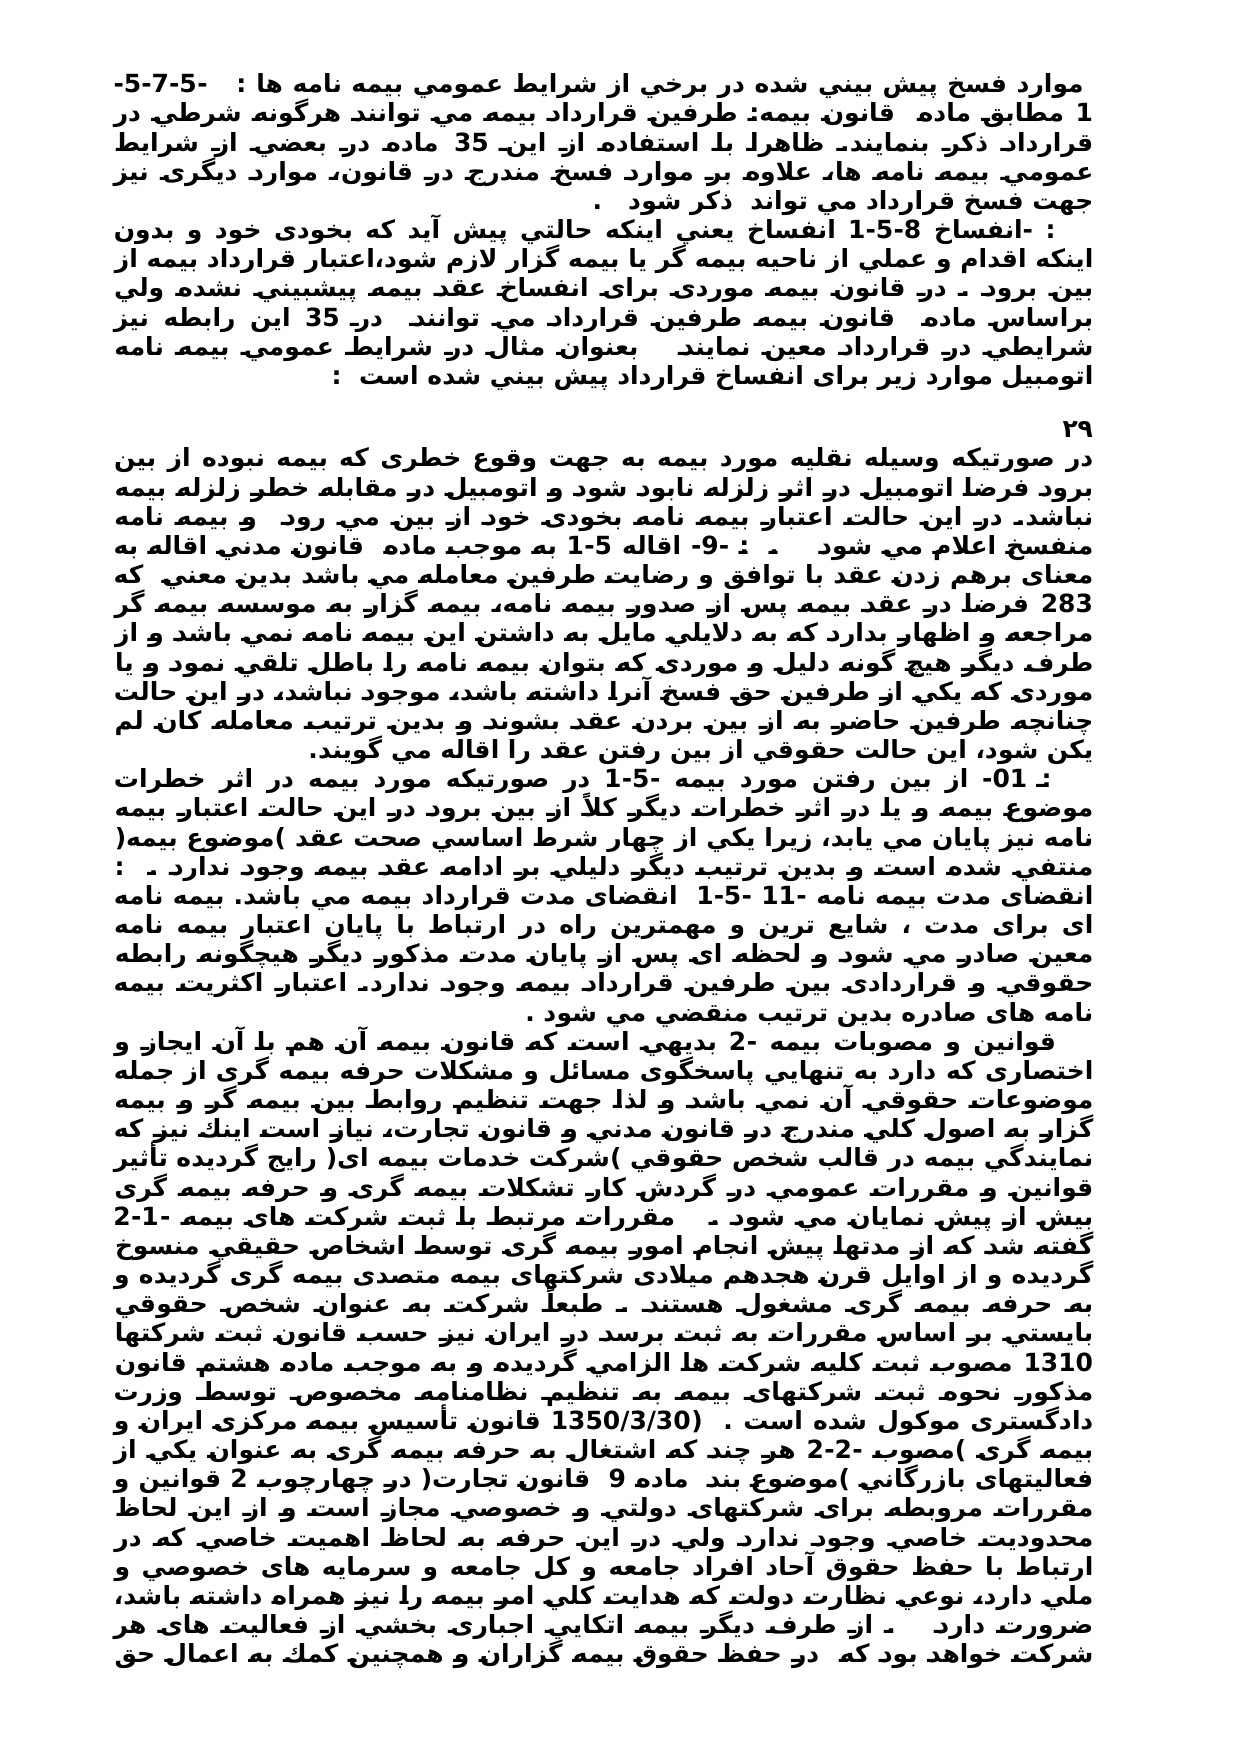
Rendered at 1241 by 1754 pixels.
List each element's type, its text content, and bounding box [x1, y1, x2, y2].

text ﻣﻮارد ﻓﺴﺦ ﭘﻴﺶ ﺑﻴﻨﻲ ﺷﺪه در ﺑﺮﺧﻲ از ﺷﺮاﻳﻂ ﻋﻤﻮﻣﻲ ﺑﻴﻤﻪ ﻧﺎﻣﻪ ﻫﺎ : -5-7-5-1 ﻣﻄﺎﺑﻖ ﻣﺎده ﻗﺎﻧﻮن ﺑﻴﻤﻪ: ﻃﺮﻓﻴﻦ ﻗﺮارداد ﺑﻴﻤﻪ ﻣﻲ ﺗﻮاﻧﻨﺪ ﻫﺮﮔﻮﻧﻪ ﺷﺮﻃﻲ در ﻗﺮارداد ذﻛﺮ ﺑﻨﻤﺎﻳﻨﺪ. ﻇﺎﻫﺮا ﺑﺎ اﺳﺘﻔﺎده از اﻳﻦ 35 ﻣﺎده در ﺑﻌﻀﻲ از ﺷﺮاﻳﻂ ﻋﻤﻮﻣﻲ ﺑﻴﻤﻪ ﻧﺎﻣﻪ ﻫﺎ، ﻋﻼوه ﺑﺮ ﻣﻮارد ﻓﺴﺦ ﻣﻨﺪرج در ﻗﺎﻧﻮن، ﻣﻮارد دﻳﮕﺮی ﻧﻴﺰ ﺟﻬﺖ ﻓﺴﺦ ﻗﺮارداد ﻣﻲ ﺗﻮاﻧﺪ ذﻛﺮ ﺷﻮد . [113, 69, 1093, 215]
text : 01- از ﺑﻴﻦ رﻓﺘﻦ ﻣﻮرد ﺑﻴﻤﻪ -5-1 در ﺻﻮرﺗﻴﻜﻪ ﻣﻮرد ﺑﻴﻤﻪ در اﺛﺮ ﺧﻄﺮات ﻣﻮﺿﻮع ﺑﻴﻤﻪ و ﻳﺎ در اﺛﺮ ﺧﻄﺮات دﻳﮕﺮ ﻛﻼً از ﺑﻴﻦ ﺑﺮود در اﻳﻦ ﺣﺎﻟﺖ اﻋﺘﺒﺎر ﺑﻴﻤﻪ ﻧﺎﻣﻪ ﻧﻴﺰ ﭘﺎﻳﺎن ﻣﻲ ﻳﺎﺑﺪ، زﻳﺮا ﻳﻜﻲ از ﭼﻬﺎر ﺷﺮط اﺳﺎﺳﻲ ﺻﺤﺖ ﻋﻘﺪ )ﻣﻮﺿﻮع ﺑﻴﻤﻪ( ﻣﻨﺘﻔﻲ ﺷﺪه اﺳﺖ و ﺑﺪﻳﻦ ﺗﺮﺗﻴﺐ دﻳﮕﺮ دﻟﻴﻠﻲ ﺑﺮ اداﻣﻪ ﻋﻘﺪ ﺑﻴﻤﻪ وﺟﻮد ﻧﺪارد . : اﻧﻘﻀﺎی ﻣﺪت ﺑﻴﻤﻪ ﻧﺎﻣﻪ -11 -5-1 اﻧﻘﻀﺎی ﻣﺪت ﻗﺮارداد ﺑﻴﻤﻪ ﻣﻲ ﺑﺎﺷﺪ. ﺑﻴﻤﻪ ﻧﺎﻣﻪ ای ﺑﺮای ﻣﺪت ، ﺷﺎﻳﻊ ﺗﺮﻳﻦ و ﻣﻬﻤﺘﺮﻳﻦ راه در ارﺗﺒﺎط ﺑﺎ ﭘﺎﻳﺎن اﻋﺘﺒﺎر ﺑﻴﻤﻪ ﻧﺎﻣﻪ ﻣﻌﻴﻦ ﺻﺎدر ﻣﻲ ﺷﻮد و ﻟﺤﻈﻪ ای ﭘﺲ از ﭘﺎﻳﺎن ﻣﺪت ﻣﺬﻛﻮر دﻳﮕﺮ ﻫﻴﭽﮕﻮﻧﻪ راﺑﻄﻪ ﺣﻘﻮﻗﻲ و ﻗﺮاردادی ﺑﻴﻦ ﻃﺮﻓﻴﻦ ﻗﺮارداد ﺑﻴﻤﻪ وﺟﻮد ﻧﺪارد. اﻋﺘﺒﺎر اﻛﺜﺮﻳﺖ ﺑﻴﻤﻪ ﻧﺎﻣﻪ ﻫﺎی ﺻﺎدره ﺑﺪﻳﻦ ﺗﺮﺗﻴﺐ ﻣﻨﻘﻀﻲ ﻣﻲ ﺷﻮد . [113, 764, 1093, 1027]
text ٢٩ [113, 414, 1093, 443]
text : -اﻧﻔﺴﺎخ 8-5-1 اﻧﻔﺴﺎخ ﻳﻌﻨﻲ اﻳﻨﻜﻪ ﺣﺎﻟﺘﻲ ﭘﻴﺶ آﻳﺪ ﻛﻪ ﺑﺨﻮدی ﺧﻮد و ﺑﺪون اﻳﻨﻜﻪ اﻗﺪام و ﻋﻤﻠﻲ از ﻧﺎﺣﻴﻪ ﺑﻴﻤﻪ ﮔﺮ ﻳﺎ ﺑﻴﻤﻪ ﮔﺰار ﻻزم ﺷﻮد،اﻋﺘﺒﺎر ﻗﺮارداد ﺑﻴﻤﻪ از ﺑﻴﻦ ﺑﺮود . در ﻗﺎﻧﻮن ﺑﻴﻤﻪ ﻣﻮردی ﺑﺮای اﻧﻔﺴﺎخ ﻋﻘﺪ ﺑﻴﻤﻪ ﭘﻴﺸﺒﻴﻨﻲ ﻧﺸﺪه وﻟﻲ ﺑﺮاﺳﺎس ﻣﺎده ﻗﺎﻧﻮن ﺑﻴﻤﻪ ﻃﺮﻓﻴﻦ ﻗﺮارداد ﻣﻲ ﺗﻮاﻧﻨﺪ در 35 اﻳﻦ راﺑﻄﻪ ﻧﻴﺰ ﺷﺮاﻳﻄﻲ در ﻗﺮارداد ﻣﻌﻴﻦ ﻧﻤﺎﻳﻨﺪ ﺑﻌﻨﻮان ﻣﺜﺎل در ﺷﺮاﻳﻂ ﻋﻤﻮﻣﻲ ﺑﻴﻤﻪ ﻧﺎﻣﻪ اﺗﻮﻣﺒﻴﻞ ﻣﻮارد زﻳﺮ ﺑﺮای اﻧﻔﺴﺎخ ﻗﺮارداد ﭘﻴﺶ ﺑﻴﻨﻲ ﺷﺪه اﺳﺖ : [113, 215, 1093, 390]
text در ﺻﻮرﺗﻴﻜﻪ وﺳﻴﻠﻪ ﻧﻘﻠﻴﻪ ﻣﻮرد ﺑﻴﻤﻪ ﺑﻪ ﺟﻬﺖ وﻗﻮع ﺧﻄﺮی ﻛﻪ ﺑﻴﻤﻪ ﻧﺒﻮده از ﺑﻴﻦ ﺑﺮود ﻓﺮﺿﺎ اﺗﻮﻣﺒﻴﻞ در اﺛﺮ زﻟﺰﻟﻪ ﻧﺎﺑﻮد ﺷﻮد و اﺗﻮﻣﺒﻴﻞ در ﻣﻘﺎﺑﻠﻪ ﺧﻄﺮ زﻟﺰﻟﻪ ﺑﻴﻤﻪ ﻧﺒﺎﺷﺪ. در اﻳﻦ ﺣﺎﻟﺖ اﻋﺘﺒﺎر ﺑﻴﻤﻪ ﻧﺎﻣﻪ ﺑﺨﻮدی ﺧﻮد از ﺑﻴﻦ ﻣﻲ رود و ﺑﻴﻤﻪ ﻧﺎﻣﻪ ﻣﻨﻔﺴﺦ اﻋﻼم ﻣﻲ ﺷﻮد . : -9- اﻗﺎﻟﻪ 5-1 ﺑﻪ ﻣﻮﺟﺐ ﻣﺎده ﻗﺎﻧﻮن ﻣﺪﻧﻲ اﻗﺎﻟﻪ ﺑﻪ ﻣﻌﻨﺎی ﺑﺮﻫﻢ زدن ﻋﻘﺪ ﺑﺎ ﺗﻮاﻓﻖ و رﺿﺎﻳﺖ ﻃﺮﻓﻴﻦ ﻣﻌﺎﻣﻠﻪ ﻣﻲ ﺑﺎﺷﺪ ﺑﺪﻳﻦ ﻣﻌﻨﻲ ﻛﻪ 283 ﻓﺮﺿﺎ در ﻋﻘﺪ ﺑﻴﻤﻪ ﭘﺲ از ﺻﺪور ﺑﻴﻤﻪ ﻧﺎﻣﻪ، ﺑﻴﻤﻪ ﮔﺰار ﺑﻪ ﻣﻮﺳﺴﻪ ﺑﻴﻤﻪ ﮔﺮ ﻣﺮاﺟﻌﻪ و اﻇﻬﺎر ﺑﺪارد ﻛﻪ ﺑﻪ دﻻﻳﻠﻲ ﻣﺎﻳﻞ ﺑﻪ داﺷﺘﻦ اﻳﻦ ﺑﻴﻤﻪ ﻧﺎﻣﻪ ﻧﻤﻲ ﺑﺎﺷﺪ و از ﻃﺮف دﻳﮕﺮ ﻫﻴﭻ ﮔﻮﻧﻪ دﻟﻴﻞ و ﻣﻮردی ﻛﻪ ﺑﺘﻮان ﺑﻴﻤﻪ ﻧﺎﻣﻪ را ﺑﺎﻃﻞ ﺗﻠﻘﻲ ﻧﻤﻮد و ﻳﺎ ﻣﻮردی ﻛﻪ ﻳﻜﻲ از ﻃﺮﻓﻴﻦ ﺣﻖ ﻓﺴﺦ آﻧﺮا داﺷﺘﻪ ﺑﺎﺷﺪ، ﻣﻮﺟﻮد ﻧﺒﺎﺷﺪ، در اﻳﻦ ﺣﺎﻟﺖ ﭼﻨﺎﻧﭽﻪ ﻃﺮﻓﻴﻦ ﺣﺎﺿﺮ ﺑﻪ از ﺑﻴﻦ ﺑﺮدن ﻋﻘﺪ ﺑﺸﻮﻧﺪ و ﺑﺪﻳﻦ ﺗﺮﺗﻴﺐ ﻣﻌﺎﻣﻠﻪ ﻛﺎن ﻟﻢ ﻳﻜﻦ ﺷﻮد، اﻳﻦ ﺣﺎﻟﺖ ﺣﻘﻮﻗﻲ از ﺑﻴﻦ رﻓﺘﻦ ﻋﻘﺪ را اﻗﺎﻟﻪ ﻣﻲ ﮔﻮﻳﻨﺪ. [113, 443, 1093, 764]
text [113, 1027, 1093, 1668]
